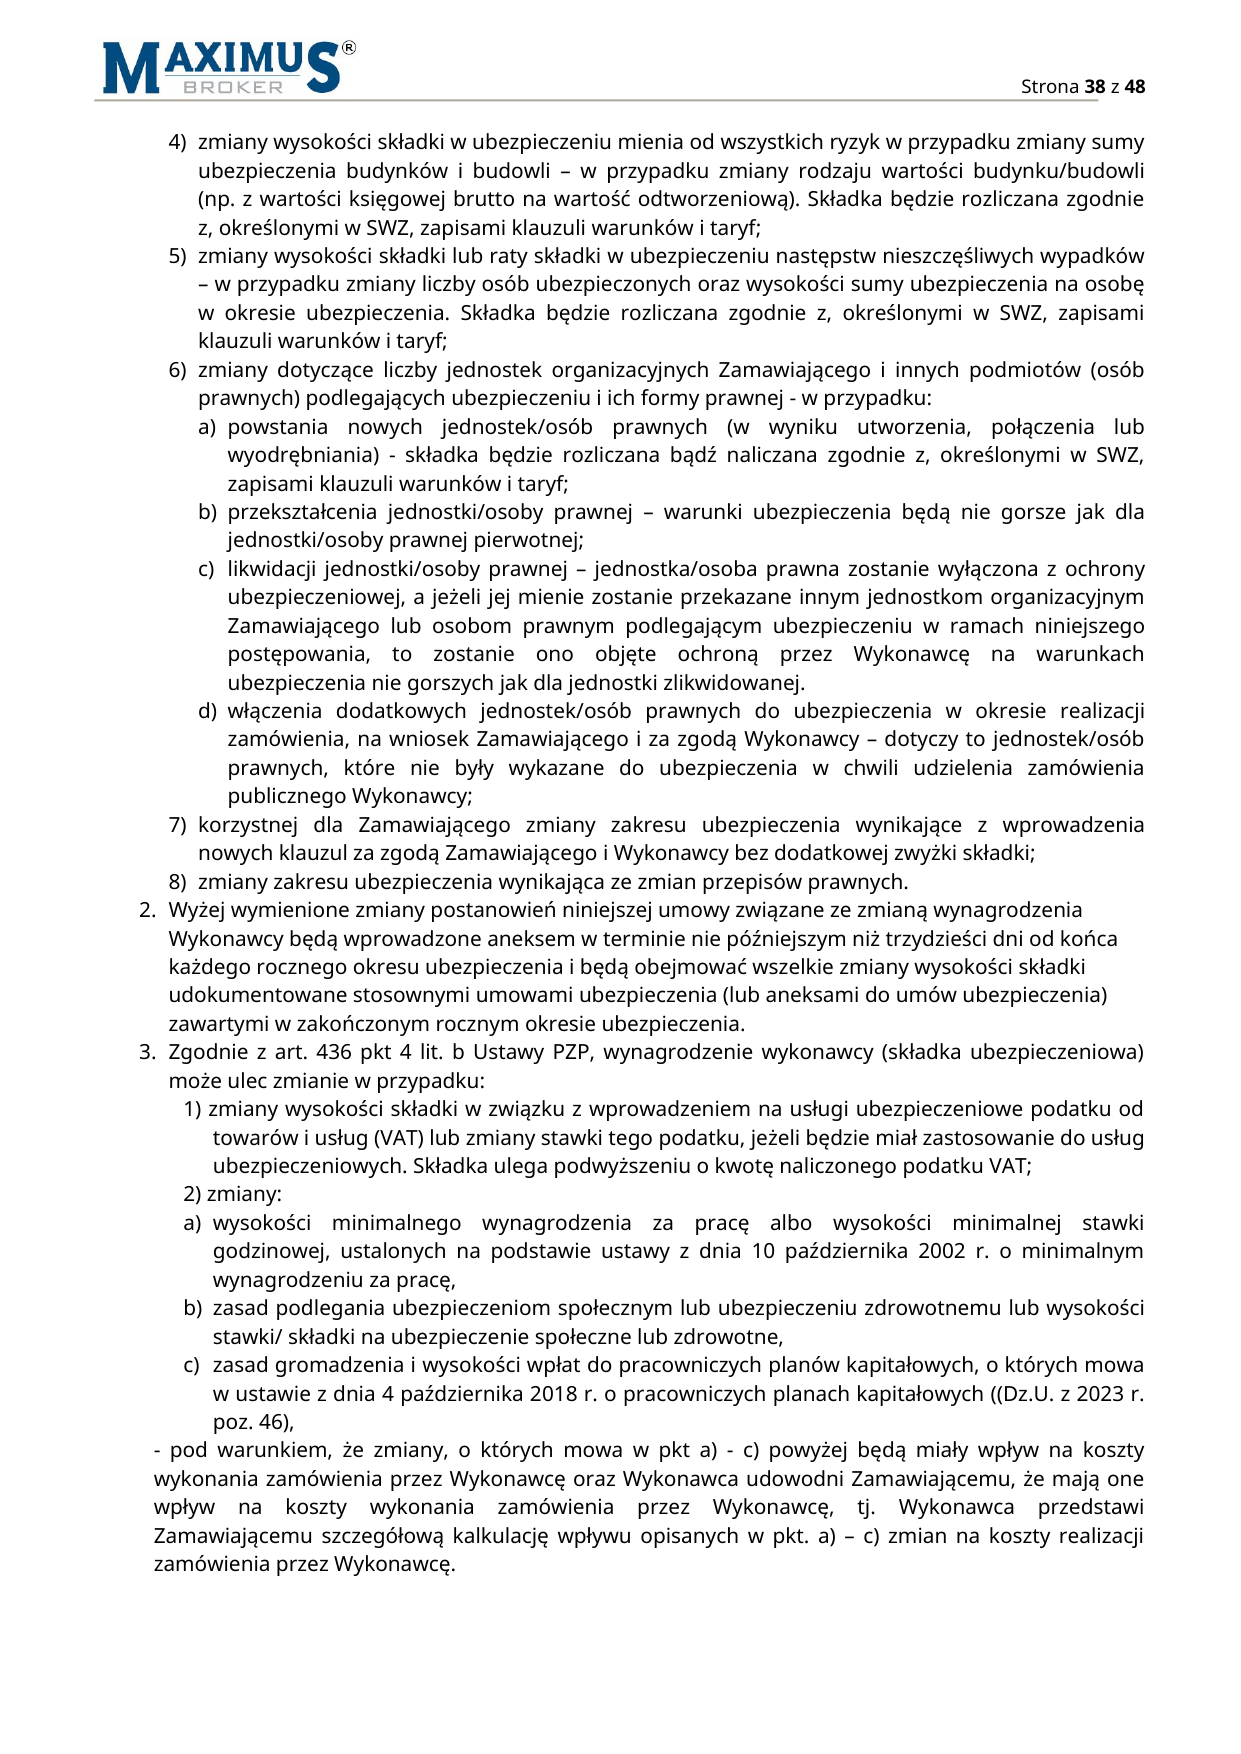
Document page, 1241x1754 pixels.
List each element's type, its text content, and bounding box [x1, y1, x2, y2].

list zmiany zakresu ubezpieczenia wynikająca ze zmian przepisów prawnych. [168, 867, 1146, 895]
text - pod warunkiem, że zmiany, o których mowa w pkt a) - c) powyżej będą miały wpływ na koszty wykonania zamówienia przez Wykonawcę oraz Wykonawca udowodni Zamawiającemu, że mają one wpływ na koszty wykonania zamówienia przez Wykonawcę, tj. Wykonawca przedstawi Zamawiającemu szczegółową kalkulację wpływu opisanych w pkt. a) – c) zmian na koszty realizacji zamówienia przez Wykonawcę. [153, 1436, 1146, 1578]
list zasad gromadzenia i wysokości wpłat do pracowniczych planów kapitałowych, o których mowa w ustawie z dnia 4 października 2018 r. o pracowniczych planach kapitałowych ((Dz.U. z 2023 r. poz. 46), [183, 1350, 1146, 1436]
list wysokości minimalnego wynagrodzenia za pracę albo wysokości minimalnej stawki godzinowej, ustalonych na podstawie ustawy z dnia 10 października 2002 r. o minimalnym wynagrodzeniu za pracę, [183, 1208, 1146, 1293]
text 1) zmiany wysokości składki w związku z wprowadzeniem na usługi ubezpieczeniowe podatku od towarów i usług (VAT) lub zmiany stawki tego podatku, jeżeli będzie miał zastosowanie do usług ubezpieczeniowych. Składka ulega podwyższeniu o kwotę naliczonego podatku VAT; [183, 1094, 1146, 1179]
list przekształcenia jednostki/osoby prawnej – warunki ubezpieczenia będą nie gorsze jak dla jednostki/osoby prawnej pierwotnej; [198, 497, 1146, 554]
list włączenia dodatkowych jednostek/osób prawnych do ubezpieczenia w okresie realizacji zamówienia, na wniosek Zamawiającego i za zgodą Wykonawcy – dotyczy to jednostek/osób prawnych, które nie były wykazane do ubezpieczenia w chwili udzielenia zamówienia publicznego Wykonawcy; [198, 696, 1146, 810]
picture [97, 36, 362, 98]
list zmiany dotyczące liczby jednostek organizacyjnych Zamawiającego i innych podmiotów (osób prawnych) podlegających ubezpieczeniu i ich formy prawnej - w przypadku: [168, 355, 1146, 412]
list Zgodnie z art. 436 pkt 4 lit. b Ustawy PZP, wynagrodzenie wykonawcy (składka ubezpieczeniowa) może ulec zmianie w przypadku: [139, 1037, 1146, 1094]
list Wyżej wymienione zmiany postanowień niniejszej umowy związane ze zmianą wynagrodzenia Wykonawcy będą wprowadzone aneksem w terminie nie późniejszym niż trzydzieści dni od końca każdego rocznego okresu ubezpieczenia i będą obejmować wszelkie zmiany wysokości składki udokumentowane stosownymi umowami ubezpieczenia (lub aneksami do umów ubezpieczenia) zawartymi w zakończonym rocznym okresie ubezpieczenia. [139, 895, 1146, 1037]
list zmiany wysokości składki w ubezpieczeniu mienia od wszystkich ryzyk w przypadku zmiany sumy ubezpieczenia budynków i budowli – w przypadku zmiany rodzaju wartości budynku/budowli (np. z wartości księgowej brutto na wartość odtworzeniową). Składka będzie rozliczana zgodnie z, określonymi w SWZ, zapisami klauzuli warunków i taryf; [168, 127, 1146, 241]
list zasad podlegania ubezpieczeniom społecznym lub ubezpieczeniu zdrowotnemu lub wysokości stawki/ składki na ubezpieczenie społeczne lub zdrowotne, [183, 1293, 1146, 1350]
list korzystnej dla Zamawiającego zmiany zakresu ubezpieczenia wynikające z wprowadzenia nowych klauzul za zgodą Zamawiającego i Wykonawcy bez dodatkowej zwyżki składki; [168, 810, 1146, 867]
list likwidacji jednostki/osoby prawnej – jednostka/osoba prawna zostanie wyłączona z ochrony ubezpieczeniowej, a jeżeli jej mienie zostanie przekazane innym jednostkom organizacyjnym Zamawiającego lub osobom prawnym podlegającym ubezpieczeniu w ramach niniejszego postępowania, to zostanie ono objęte ochroną przez Wykonawcę na warunkach ubezpieczenia nie gorszych jak dla jednostki zlikwidowanej. [198, 554, 1146, 696]
list zmiany wysokości składki lub raty składki w ubezpieczeniu następstw nieszczęśliwych wypadków – w przypadku zmiany liczby osób ubezpieczonych oraz wysokości sumy ubezpieczenia na osobę w okresie ubezpieczenia. Składka będzie rozliczana zgodnie z, określonymi w SWZ, zapisami klauzuli warunków i taryf; [168, 241, 1146, 355]
list powstania nowych jednostek/osób prawnych (w wyniku utworzenia, połączenia lub wyodrębniania) - składka będzie rozliczana bądź naliczana zgodnie z, określonymi w SWZ, zapisami klauzuli warunków i taryf; [198, 412, 1146, 497]
text 2) zmiany: [183, 1179, 1146, 1208]
